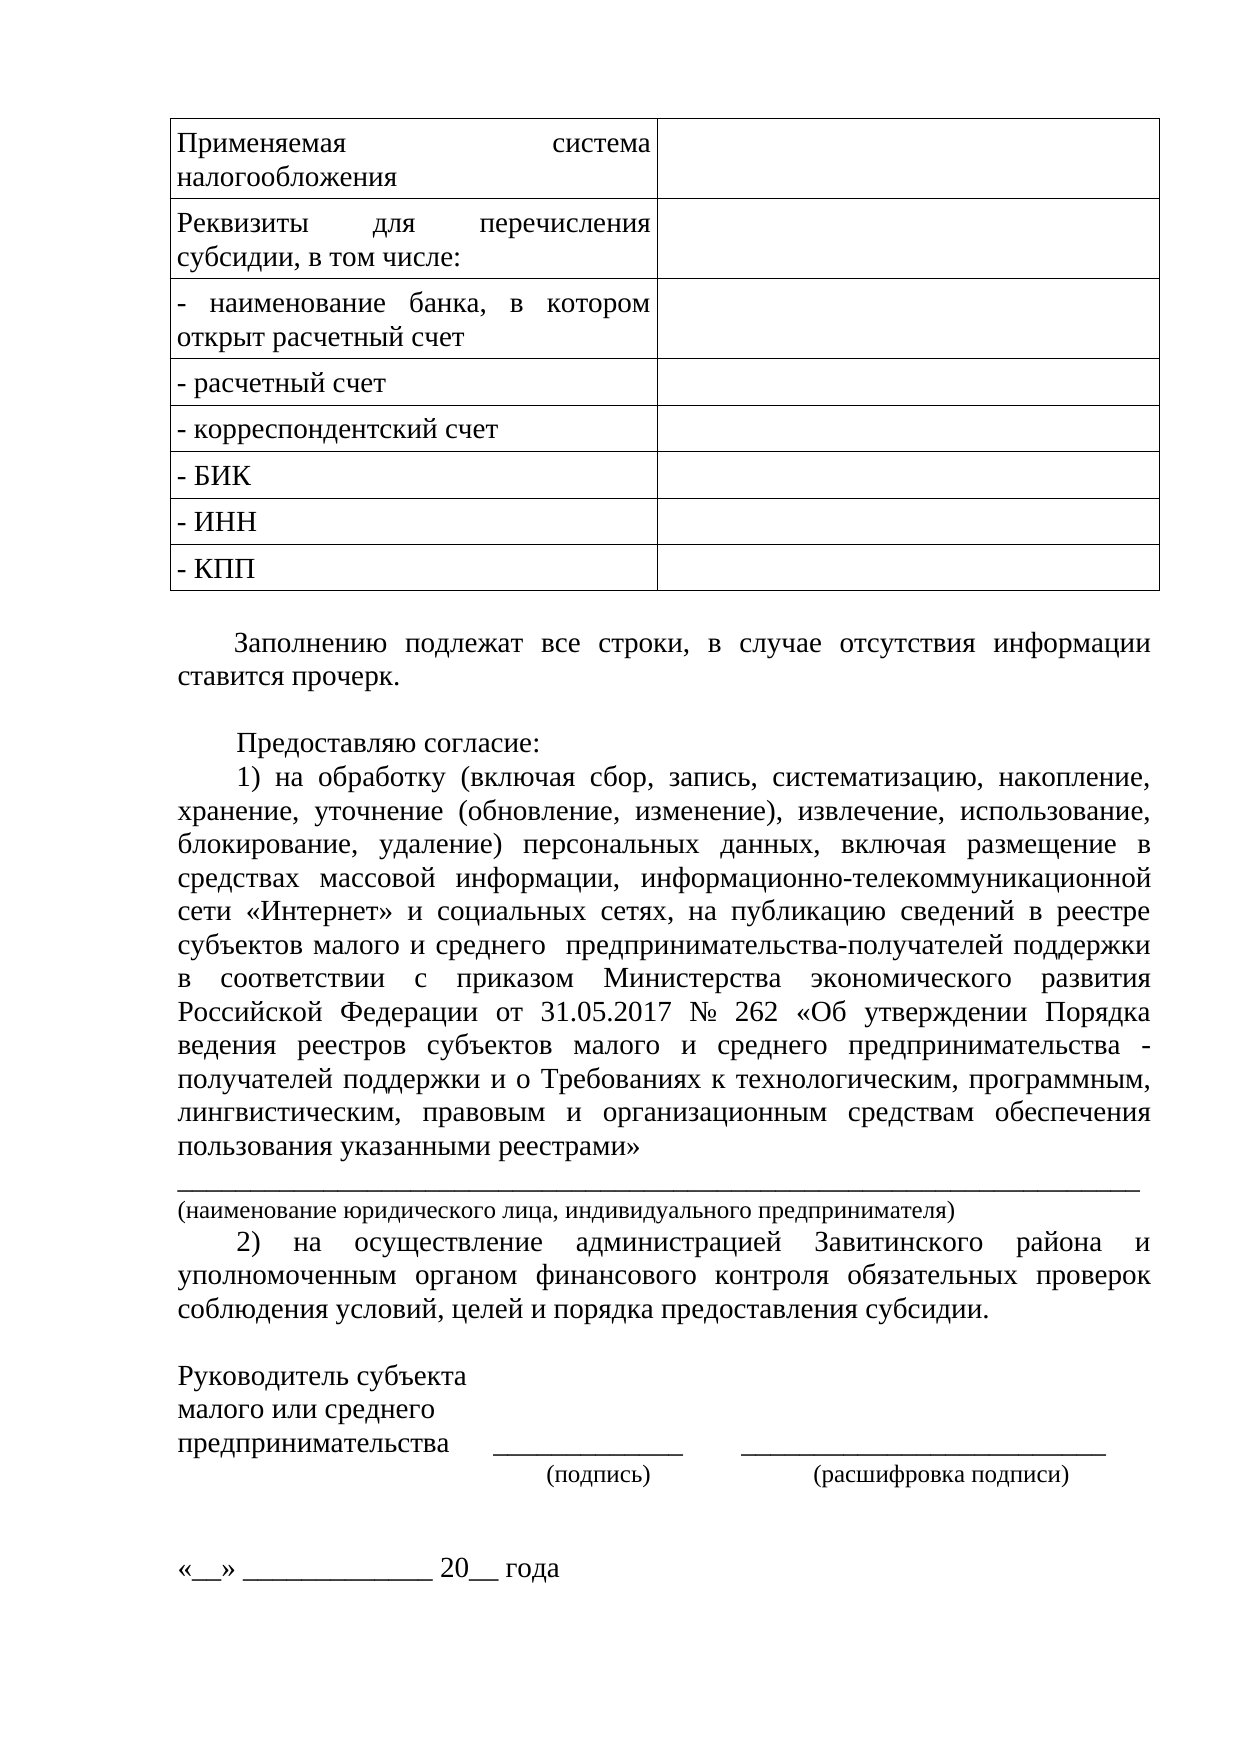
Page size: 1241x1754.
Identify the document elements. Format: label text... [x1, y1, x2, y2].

text 2) на осуществление администрацией Завитинского района и уполномоченным органом финансового контроля обязательных проверок соблюдения условий, целей и порядка предоставления субсидии. [177, 1224, 1152, 1324]
table_cell - БИК [171, 452, 657, 497]
table_cell [658, 545, 1159, 590]
text Руководитель субъекта [177, 1358, 1152, 1392]
table_cell Применяемая система налогообложения [171, 119, 657, 198]
table_cell - ИНН [171, 499, 657, 544]
table_cell [658, 499, 1159, 544]
table_cell - КПП [171, 545, 657, 590]
table_cell [658, 199, 1159, 278]
table_cell [658, 359, 1159, 404]
table_cell - наименование банка, в котором открыт расчетный счет [171, 279, 657, 358]
text Заполнению подлежат все строки, в случае отсутствия информации ставится прочерк. [177, 625, 1152, 692]
table_cell Реквизиты для перечисления субсидии, в том числе: [171, 199, 657, 278]
table_cell [658, 452, 1159, 497]
table_cell [658, 279, 1159, 358]
table_cell - расчетный счет [171, 359, 657, 404]
text __________________________________________________________________ (наименование юридического лица, индивидуального предпринимателя) [177, 1162, 1152, 1224]
text Предоставляю согласие: [177, 726, 1152, 759]
text (подпись) (расшифровка подписи) [177, 1459, 1152, 1487]
table_cell [658, 406, 1159, 451]
table_cell [658, 119, 1159, 198]
text малого или среднего [177, 1392, 1152, 1425]
text 1) на обработку (включая сбор, запись, систематизацию, накопление, хранение, уточнение (обновление, изменение), извлечение, использование, блокирование, удаление) персональных данных, включая размещение в средствах массовой информации, информационно-телекоммуникационной сети «Интернет» и социальных сетях, на публикацию сведений в реестре субъектов малого и среднего предпринимательства-получателей поддержки в соответствии с приказом Министерства экономического развития Российской Федерации от 31.05.2017 № 262 «Об утверждении Порядка ведения реестров субъектов малого и среднего предпринимательства -получателей поддержки и о Требованиях к технологическим, программным, лингвистическим, правовым и организационным средствам обеспечения пользования указанными реестрами» [177, 759, 1152, 1162]
text предпринимательства _____________ _________________________ [177, 1425, 1152, 1459]
text «__» _____________ 20__ года [177, 1550, 1152, 1583]
table_cell - корреспондентский счет [171, 406, 657, 451]
